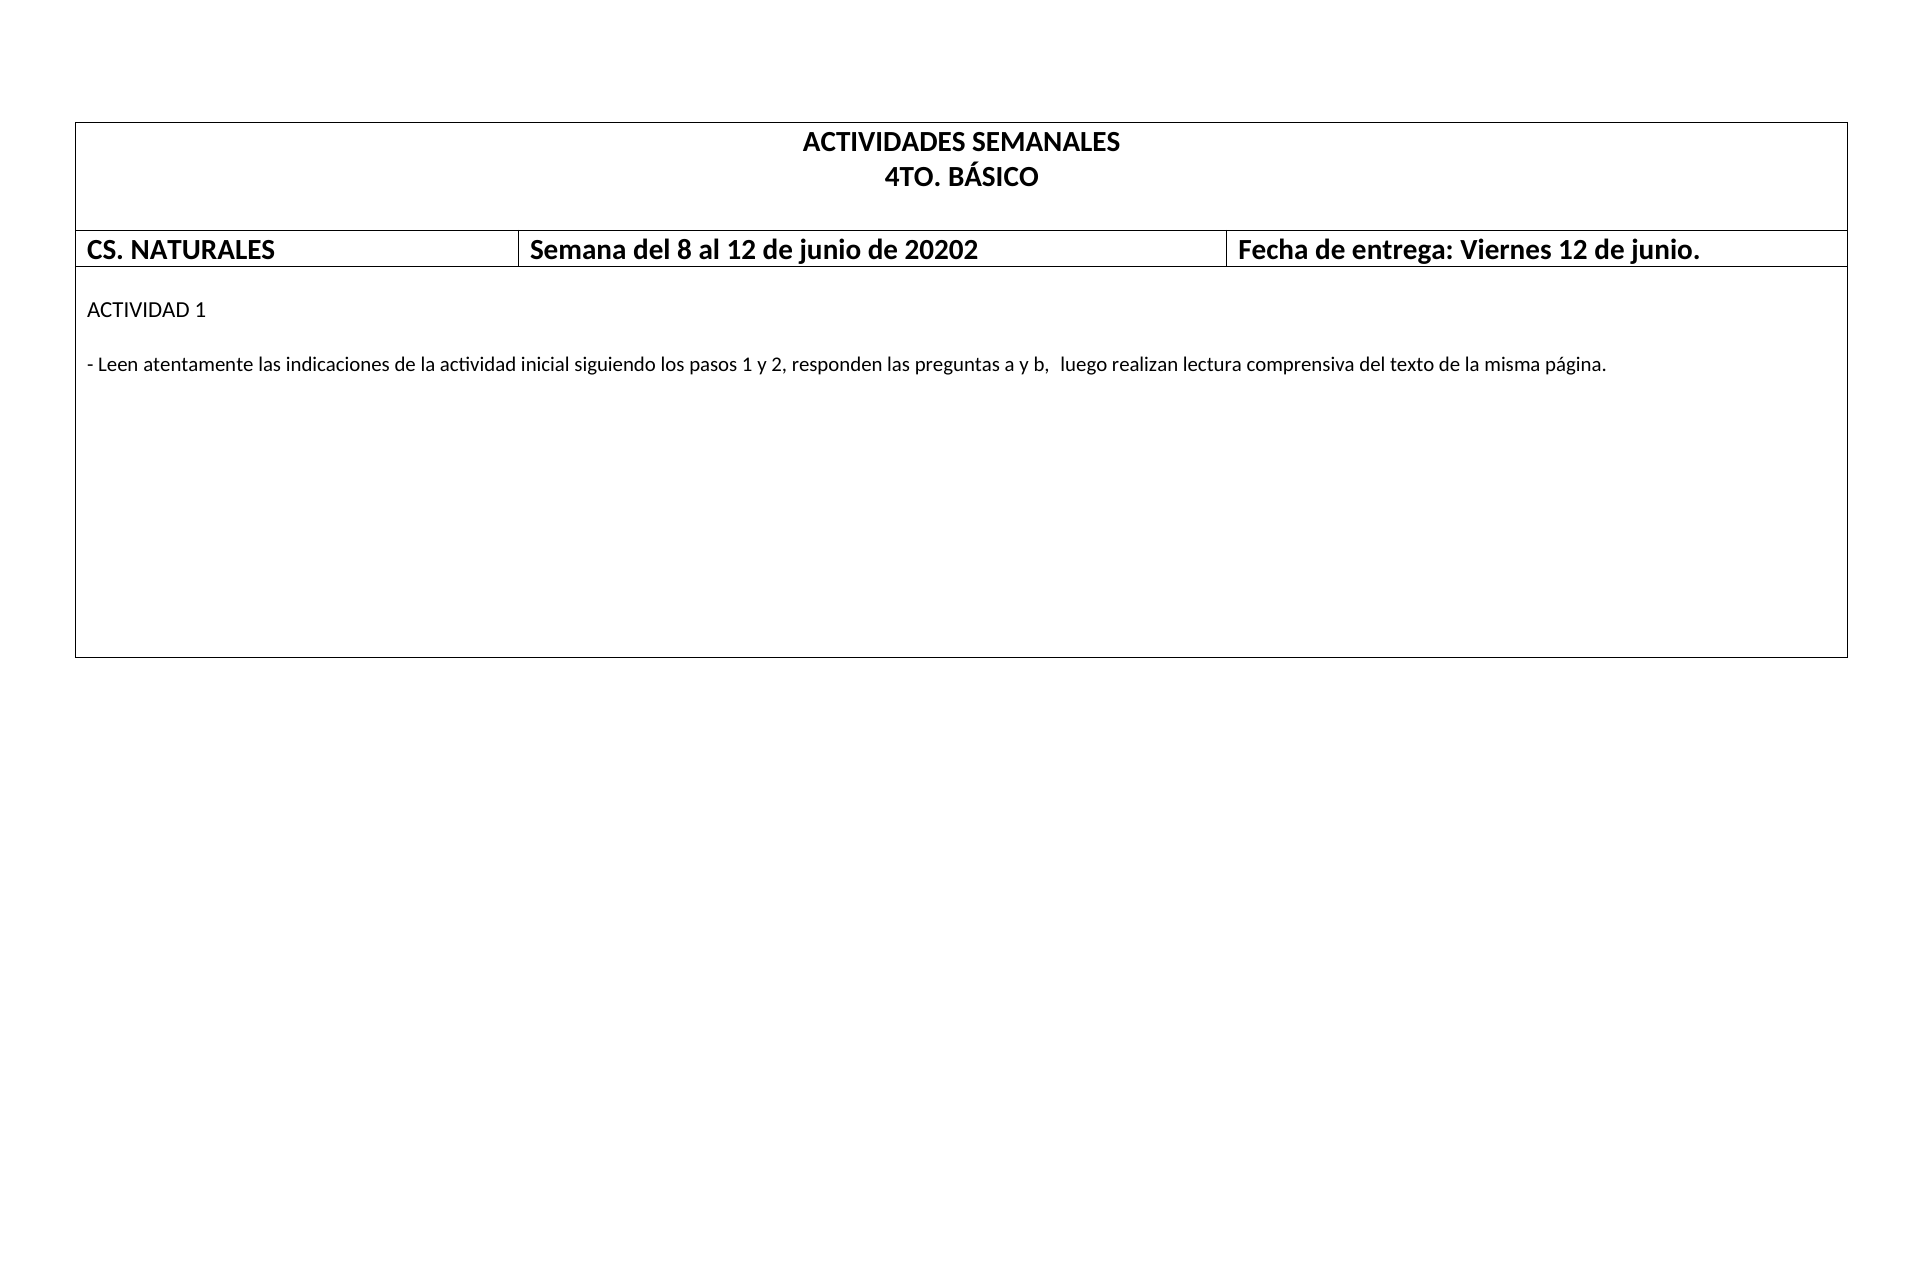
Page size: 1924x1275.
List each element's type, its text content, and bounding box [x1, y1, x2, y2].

table_cell Semana del 8 al 12 de junio de 20202 [519, 231, 1226, 266]
table_cell Fecha de entrega: Viernes 12 de junio. [1227, 231, 1847, 266]
table_header ACTIVIDADES SEMANALES 4TO. BÁSICO [76, 123, 1847, 230]
table_cell ACTIVIDAD 1 - Leen atentamente las indicaciones de la actividad inicial siguiendo los pasos 1 y 2, responden las preguntas a y b, luego realizan lectura comprensiva del texto de la misma página. [76, 267, 1847, 657]
table_cell CS. NATURALES [76, 231, 518, 266]
